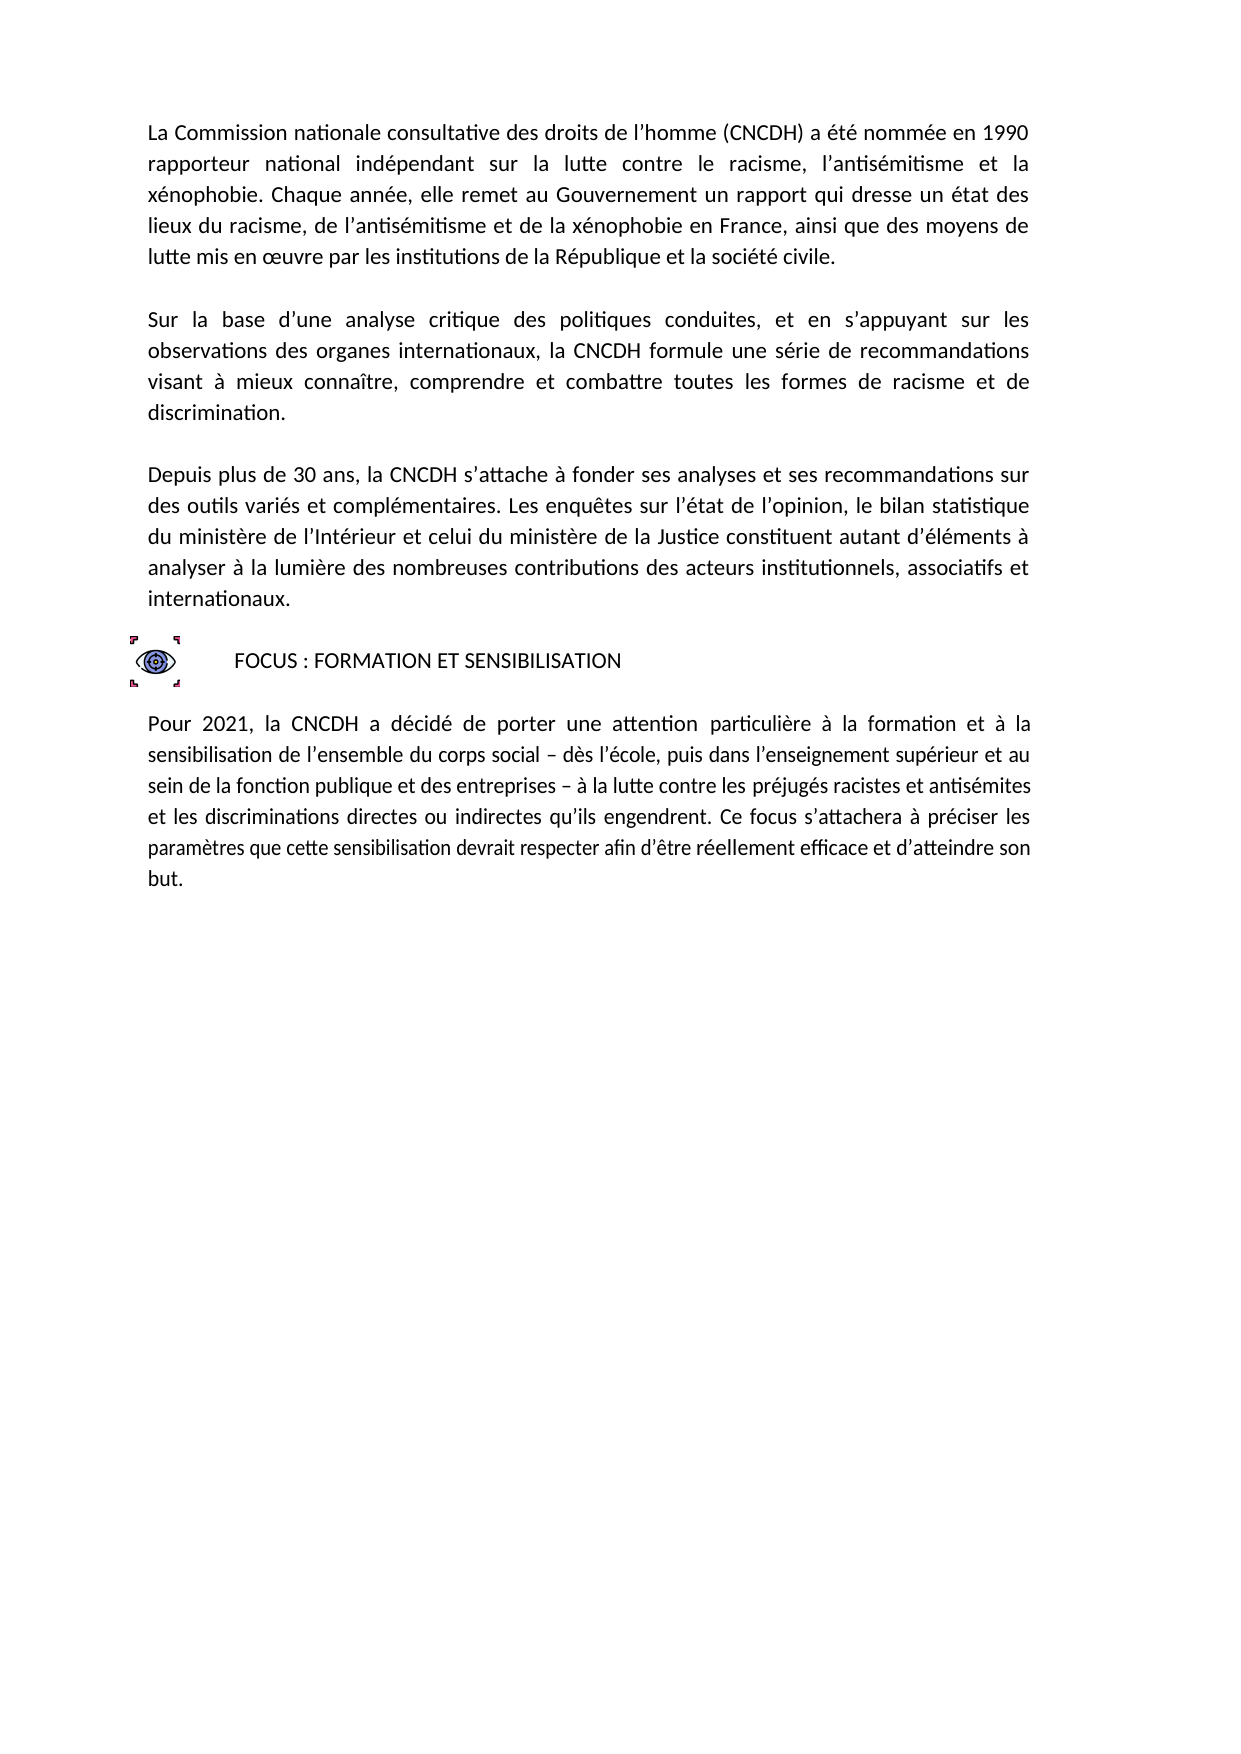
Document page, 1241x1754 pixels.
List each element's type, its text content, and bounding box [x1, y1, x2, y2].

text Sur la base d’une analyse critique des politiques conduites, et en s’appuyant sur les observations des organes internationaux, la CNCDH formule une série de recommandations visant à mieux connaître, comprendre et combattre toutes les formes de racisme et de discrimination. [148, 305, 1031, 426]
text FOCUS : FORMATION ET SENSIBILISATION [193, 647, 1031, 674]
picture [129, 636, 180, 687]
text Depuis plus de 30 ans, la CNCDH s’attache à fonder ses analyses et ses recommandations sur des outils variés et complémentaires. Les enquêtes sur l’état de l’opinion, le bilan statistique du ministère de l’Intérieur et celui du ministère de la Justice constituent autant d’éléments à analyser à la lumière des nombreuses contributions des acteurs institutionnels, associatifs et internationaux. [148, 460, 1031, 612]
text Pour 2021, la CNCDH a décidé de porter une attention particulière à la formation et à la sensibilisation de l’ensemble du corps social – dès l’école, puis dans l’enseignement supérieur et au sein de la fonction publique et des entreprises – à la lutte contre les préjugés racistes et antisémites et les discriminations directes ou indirectes qu’ils engendrent. Ce focus s’attachera à préciser les paramètres que cette sensibilisation devrait respecter afin d’être réellement efficace et d’atteindre son but. [148, 709, 1031, 892]
text La Commission nationale consultative des droits de l’homme (CNCDH) a été nommée en 1990 rapporteur national indépendant sur la lutte contre le racisme, l’antisémitisme et la xénophobie. Chaque année, elle remet au Gouvernement un rapport qui dresse un état des lieux du racisme, de l’antisémitisme et de la xénophobie en France, ainsi que des moyens de lutte mis en œuvre par les institutions de la République et la société civile. [148, 118, 1031, 270]
